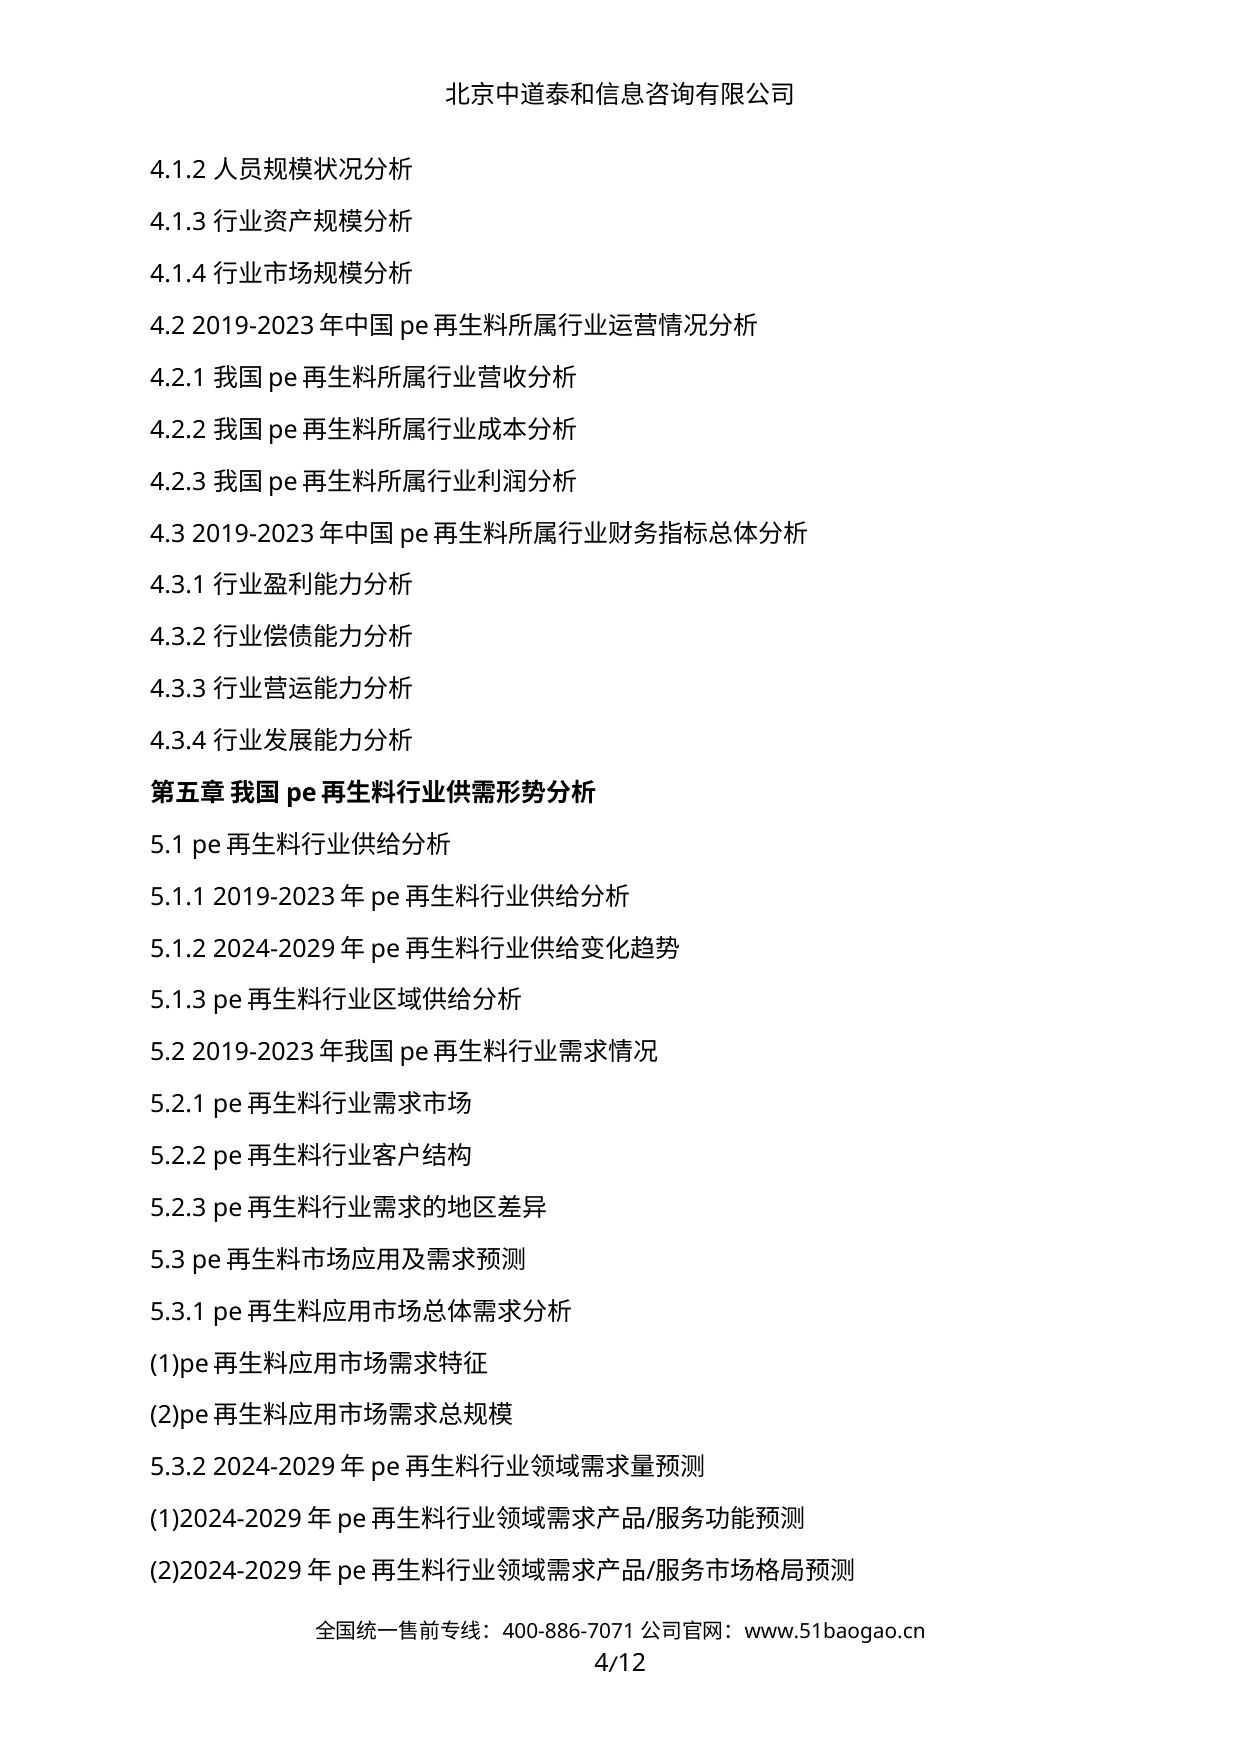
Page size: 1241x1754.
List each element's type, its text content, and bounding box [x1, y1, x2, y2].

text 5.3 pe再生料市场应用及需求预测 [150, 1239, 1090, 1276]
text 4.3.1 行业盈利能力分析 [150, 565, 1090, 601]
text 5.2 2019-2023年我国pe再生料行业需求情况 [150, 1032, 1090, 1068]
text 5.2.1 pe再生料行业需求市场 [150, 1084, 1090, 1120]
text 4.1.3 行业资产规模分析 [150, 202, 1090, 238]
text 5.2.3 pe再生料行业需求的地区差异 [150, 1187, 1090, 1224]
text 5.3.1 pe再生料应用市场总体需求分析 [150, 1291, 1090, 1327]
text 4.2.3 我国pe再生料所属行业利润分析 [150, 461, 1090, 497]
text 4.2 2019-2023年中国pe再生料所属行业运营情况分析 [150, 306, 1090, 342]
text 4.1.2 人员规模状况分析 [150, 150, 1090, 186]
text (2)pe再生料应用市场需求总规模 [150, 1395, 1090, 1431]
text (2)2024-2029年pe再生料行业领域需求产品/服务市场格局预测 [150, 1551, 1090, 1587]
text 4.1.4 行业市场规模分析 [150, 254, 1090, 290]
text 5.1.2 2024-2029年pe再生料行业供给变化趋势 [150, 928, 1090, 964]
text 4.2.1 我国pe再生料所属行业营收分析 [150, 357, 1090, 394]
text (1)2024-2029年pe再生料行业领域需求产品/服务功能预测 [150, 1499, 1090, 1535]
text 4.3.4 行业发展能力分析 [150, 721, 1090, 757]
text 5.2.2 pe再生料行业客户结构 [150, 1136, 1090, 1172]
text 5.1 pe再生料行业供给分析 [150, 824, 1090, 861]
text 4.3.2 行业偿债能力分析 [150, 617, 1090, 653]
text 5.1.1 2019-2023年pe再生料行业供给分析 [150, 876, 1090, 912]
text 4.2.2 我国pe再生料所属行业成本分析 [150, 409, 1090, 446]
text (1)pe再生料应用市场需求特征 [150, 1343, 1090, 1379]
text 第五章 我国pe再生料行业供需形势分析 [150, 772, 1090, 809]
text 5.3.2 2024-2029年pe再生料行业领域需求量预测 [150, 1447, 1090, 1483]
text 4.3.3 行业营运能力分析 [150, 669, 1090, 705]
text 5.1.3 pe再生料行业区域供给分析 [150, 980, 1090, 1016]
text 4.3 2019-2023年中国pe再生料所属行业财务指标总体分析 [150, 513, 1090, 549]
